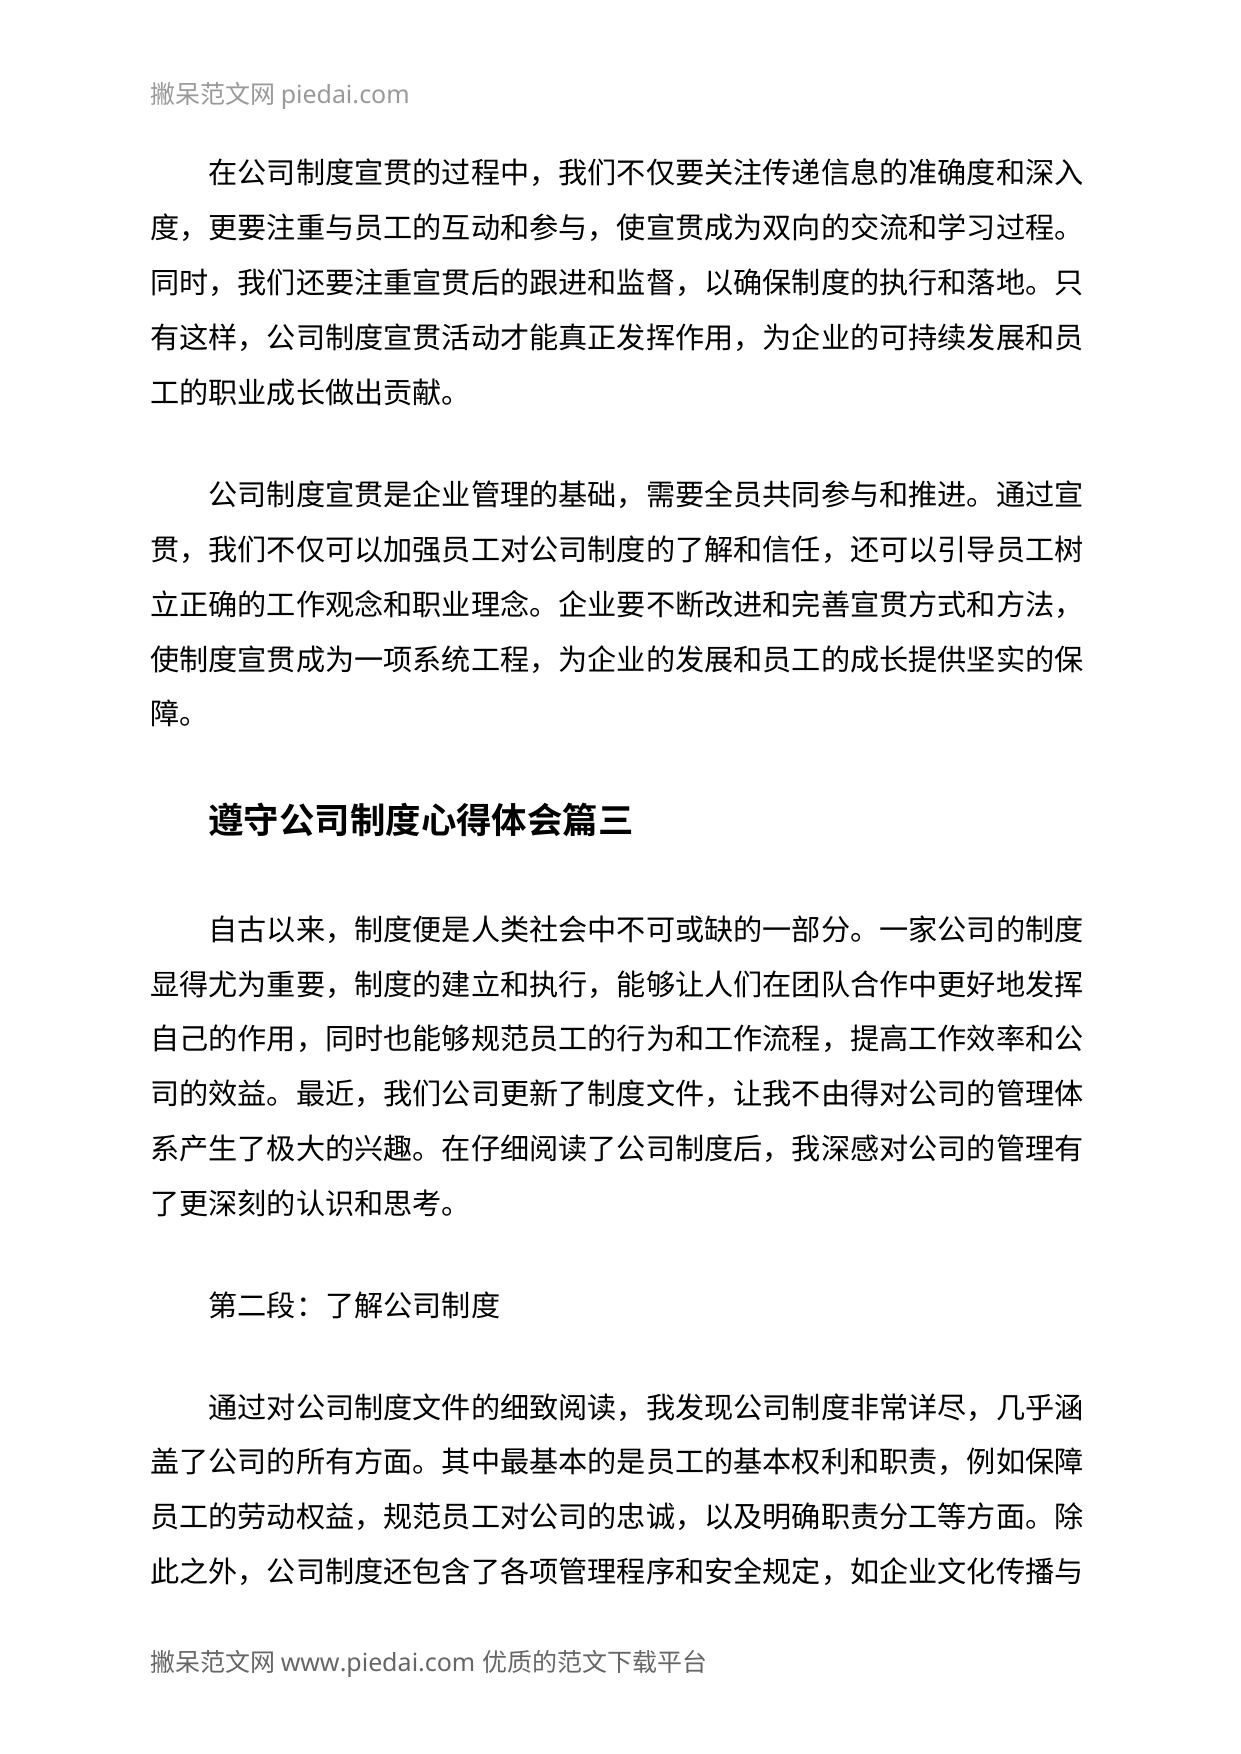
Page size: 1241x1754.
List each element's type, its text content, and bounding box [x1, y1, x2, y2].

text 公司制度宣贯是企业管理的基础，需要全员共同参与和推进。通过宣贯，我们不仅可以加强员工对公司制度的了解和信任，还可以引导员工树立正确的工作观念和职业理念。企业要不断改进和完善宣贯方式和方法，使制度宣贯成为一项系统工程，为企业的发展和员工的成长提供坚实的保障。 [150, 471, 1090, 733]
text 遵守公司制度心得体会篇三 [150, 793, 1090, 844]
text 自古以来，制度便是人类社会中不可或缺的一部分。一家公司的制度显得尤为重要，制度的建立和执行，能够让人们在团队合作中更好地发挥自己的作用，同时也能够规范员工的行为和工作流程，提高工作效率和公司的效益。最近，我们公司更新了制度文件，让我不由得对公司的管理体系产生了极大的兴趣。在仔细阅读了公司制度后，我深感对公司的管理有了更深刻的认识和思考。 [150, 906, 1090, 1223]
text 在公司制度宣贯的过程中，我们不仅要关注传递信息的准确度和深入度，更要注重与员工的互动和参与，使宣贯成为双向的交流和学习过程。同时，我们还要注重宣贯后的跟进和监督，以确保制度的执行和落地。只有这样，公司制度宣贯活动才能真正发挥作用，为企业的可持续发展和员工的职业成长做出贡献。 [150, 150, 1090, 412]
text 第二段：了解公司制度 [150, 1282, 1090, 1325]
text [150, 1384, 1090, 1591]
